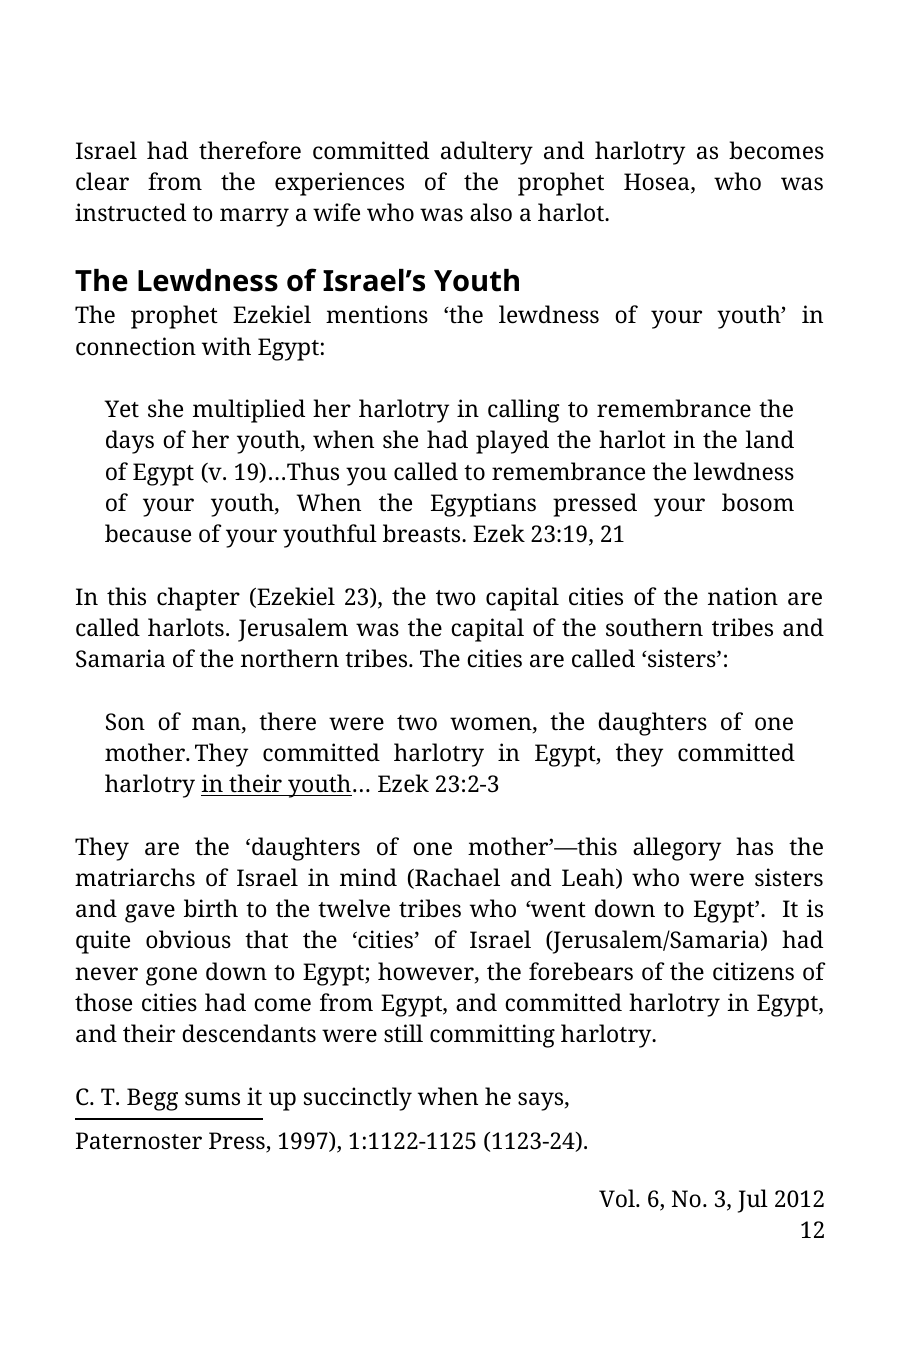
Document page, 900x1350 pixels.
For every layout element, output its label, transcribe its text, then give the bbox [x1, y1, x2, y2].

text Israel had therefore committed adultery and harlotry as becomes clear from the experiences of the prophet Hosea, who was instructed to marry a wife who was also a harlot. [75, 135, 825, 228]
text Son of man, there were two women, the daughters of one mother. They committed harlotry in Egypt, they committed harlotry in their youth… Ezek 23:2-3 [104, 706, 795, 799]
text Yet she multiplied her harlotry in calling to remembrance the days of her youth, when she had played the harlot in the land of Egypt (v. 19)…Thus you called to remembrance the lewdness of your youth, When the Egyptians pressed your bosom because of your youthful breasts. Ezek 23:19, 21 [104, 393, 795, 549]
text The prophet Ezekiel mentions ‘the lewdness of your youth’ in connection with Egypt: [75, 299, 825, 362]
text C. T. Begg sums it up succinctly when he says, [75, 1081, 825, 1112]
text The Lewdness of Israel’s Youth [75, 260, 825, 299]
text In this chapter (Ezekiel 23), the two capital cities of the nation are called harlots. Jerusalem was the capital of the southern tribes and Samaria of the northern tribes. The cities are called ‘sisters’: [75, 581, 825, 674]
text They are the ‘daughters of one mother’—this allegory has the matriarchs of Israel in mind (Rachael and Leah) who were sisters and gave birth to the twelve tribes who ‘went down to Egypt’. It is quite obvious that the ‘cities’ of Israel (Jerusalem/Samaria) had never gone down to Egypt; however, the forebears of the citizens of those cities had come from Egypt, and committed harlotry in Egypt, and their descendants were still committing harlotry. [75, 831, 825, 1049]
